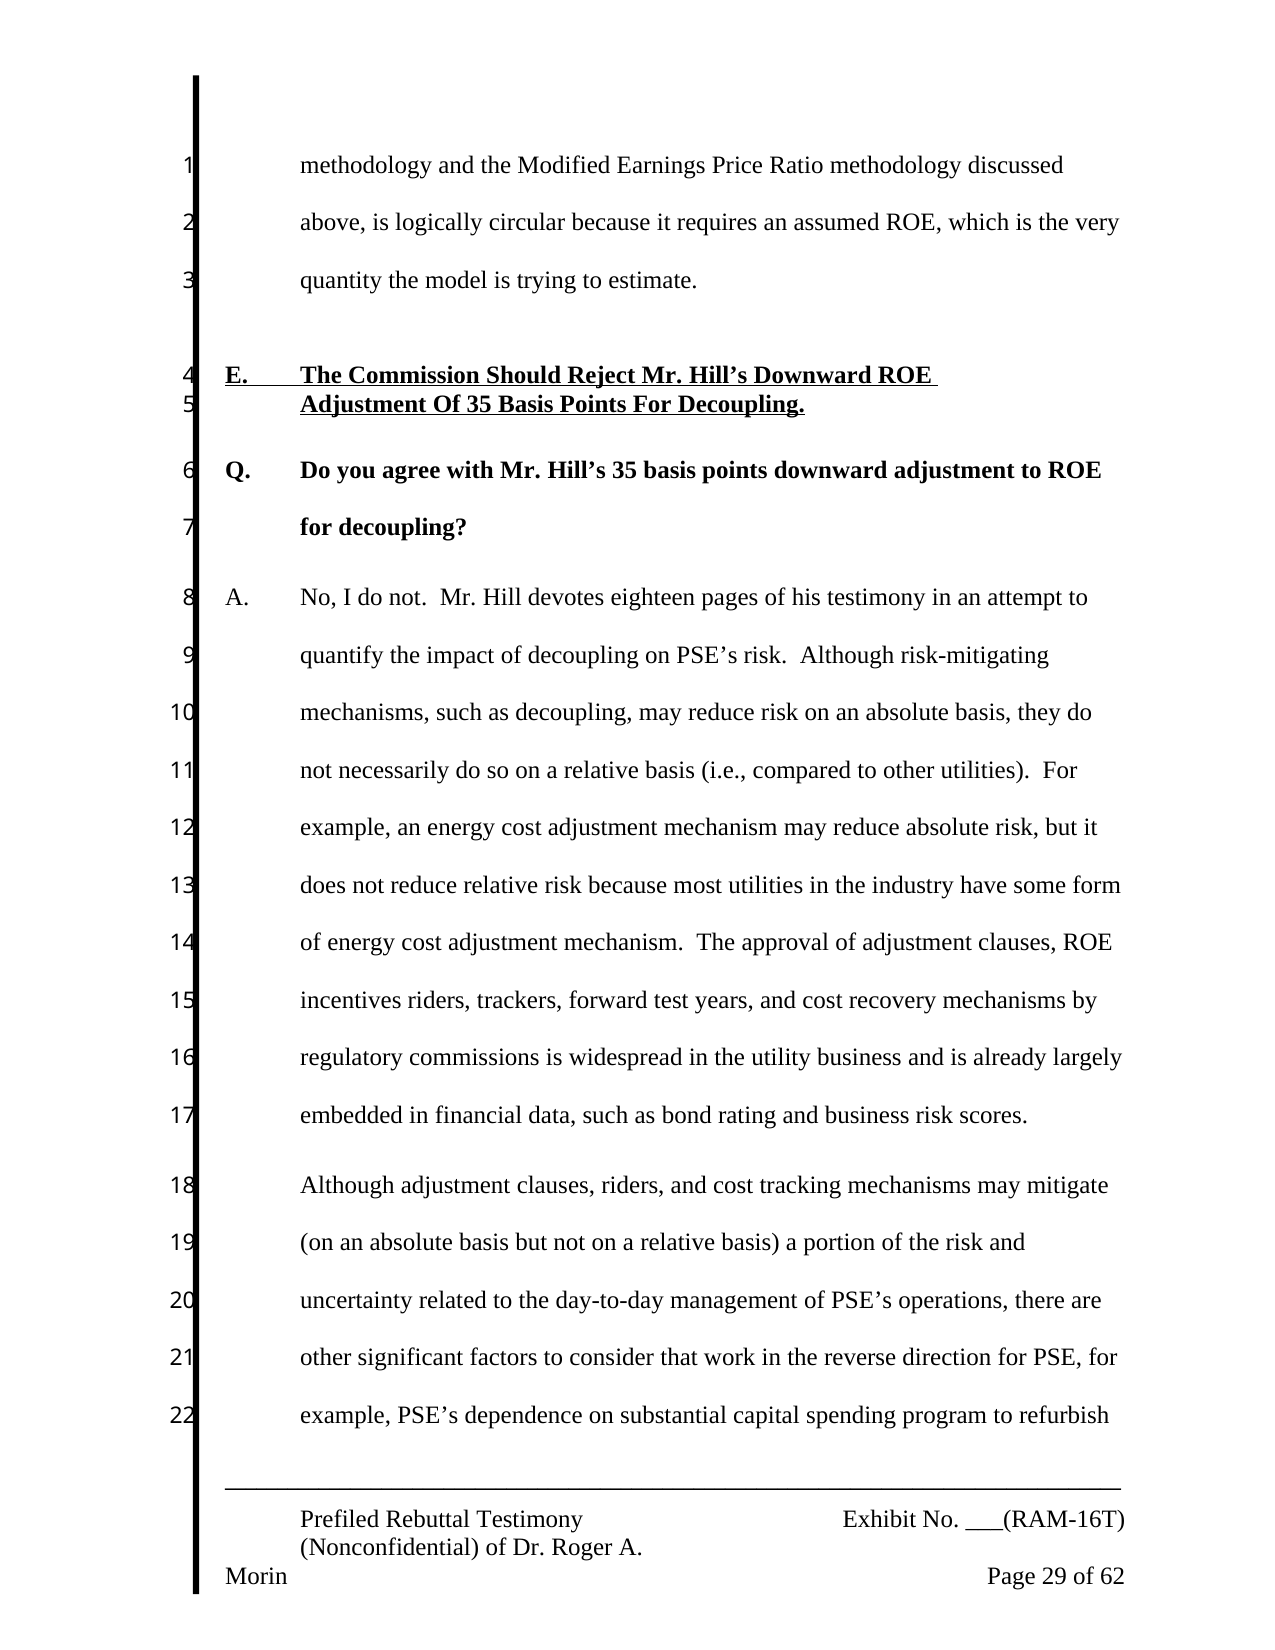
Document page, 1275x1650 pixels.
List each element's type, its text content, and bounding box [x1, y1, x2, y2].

text A. No, I do not. Mr. Hill devotes eighteen pages of his testimony in an attempt to quantify the impact of decoupling on PSE’s risk. Although risk-mitigating mechanisms, such as decoupling, may reduce risk on an absolute basis, they do not necessarily do so on a relative basis (i.e., compared to other utilities). For example, an energy cost adjustment mechanism may reduce absolute risk, but it does not reduce relative risk because most utilities in the industry have some form of energy cost adjustment mechanism. The approval of adjustment clauses, ROE incentives riders, trackers, forward test years, and cost recovery mechanisms by regulatory commissions is widespread in the utility business and is already largely embedded in financial data, such as bond rating and business risk scores. [225, 582, 1125, 1129]
subtitle E. The Commission Should Reject Mr. Hill’s Downward ROE Adjustment Of 35 Basis Points For Decoupling. [225, 360, 1050, 417]
text Q. Do you agree with Mr. Hill’s 35 basis points downward adjustment to ROE for decoupling? [225, 455, 1125, 541]
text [225, 150, 1125, 294]
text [300, 1170, 1125, 1429]
